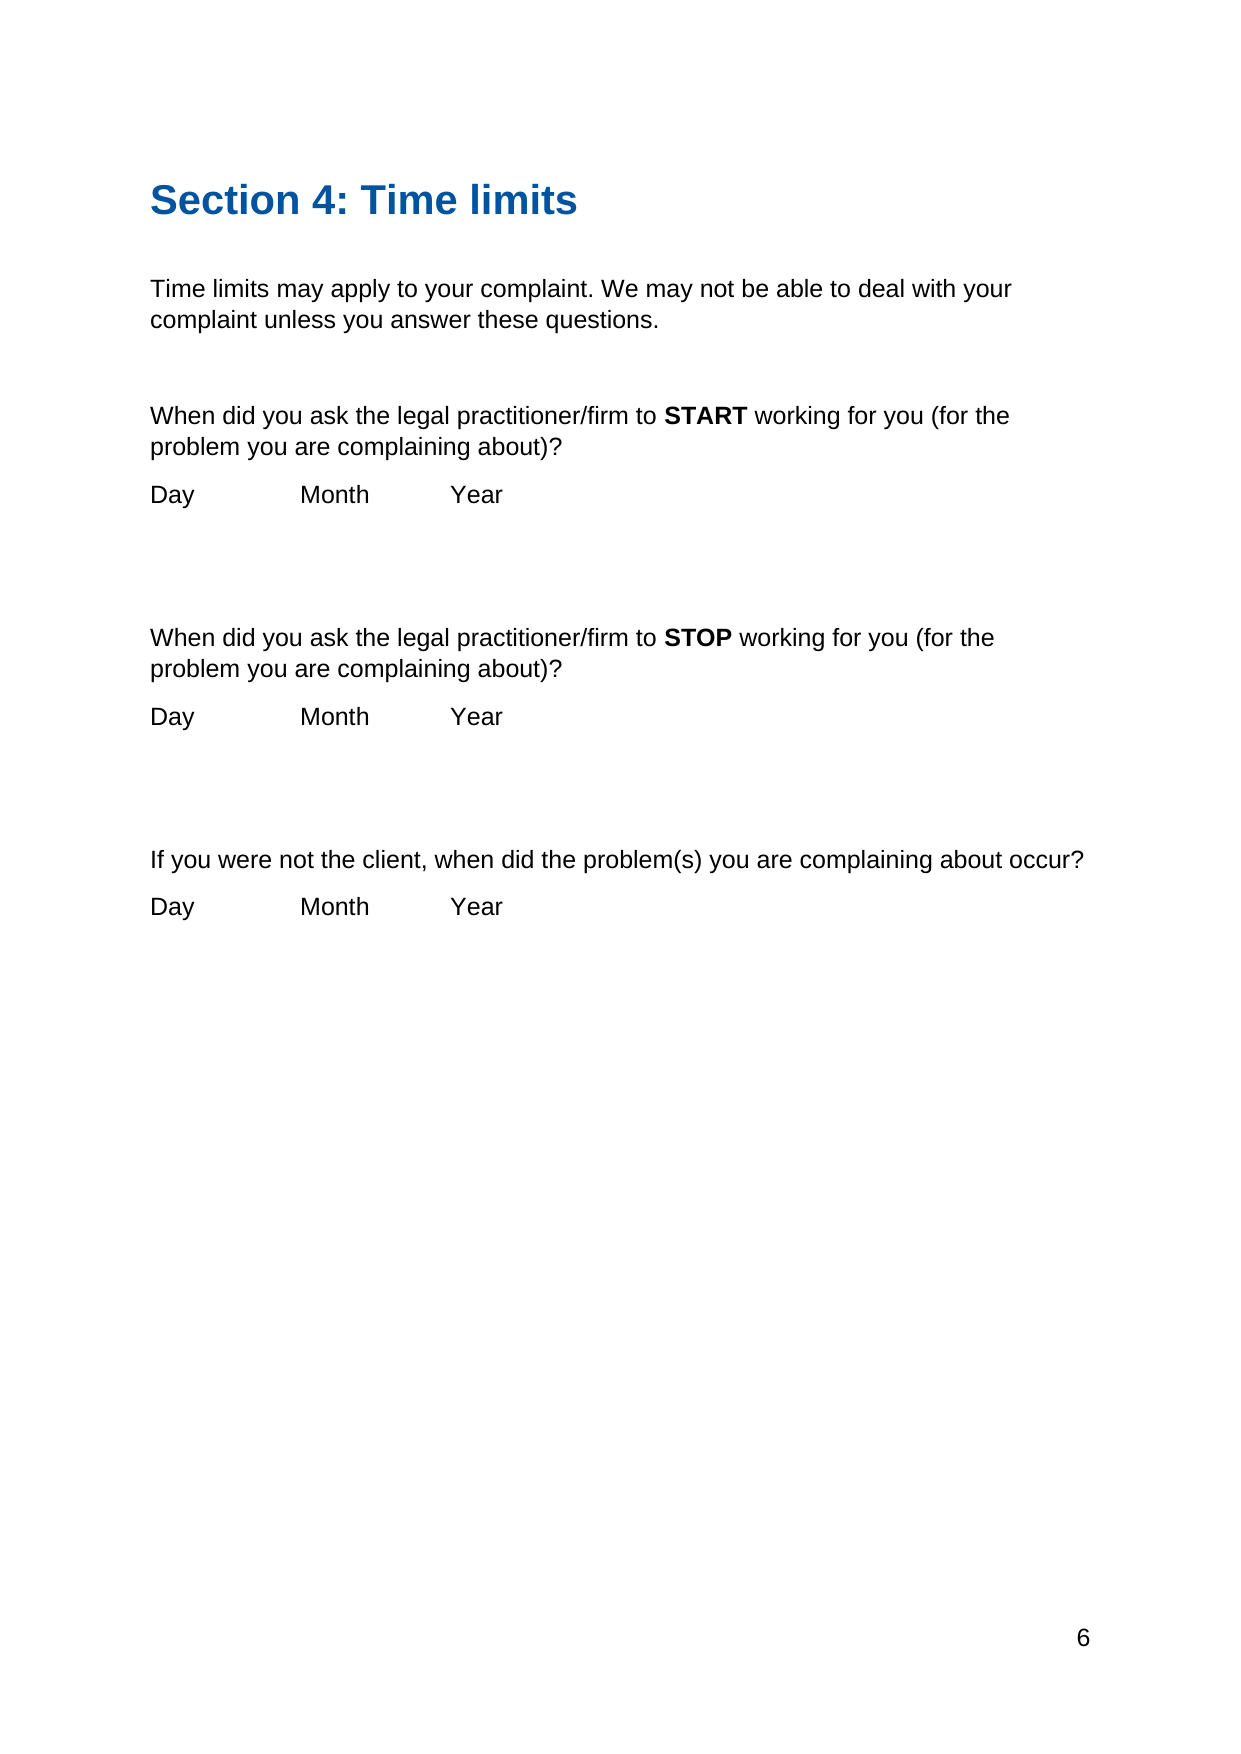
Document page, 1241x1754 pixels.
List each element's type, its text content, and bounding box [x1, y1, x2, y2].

subtitle Section 4: Time limits [150, 175, 1090, 223]
text Day Month Year [150, 892, 1090, 921]
text Day Month Year [150, 701, 1090, 730]
text When did you ask the legal practitioner/firm to START working for you (for the problem you are complaining about)? [150, 401, 1090, 461]
text Day Month Year [150, 479, 1090, 508]
text Time limits may apply to your complaint. We may not be able to deal with your complaint unless you answer these questions. [150, 274, 1090, 334]
text If you were not the client, when did the problem(s) you are complaining about occur? [150, 844, 1090, 873]
text When did you ask the legal practitioner/firm to STOP working for you (for the problem you are complaining about)? [150, 623, 1090, 682]
